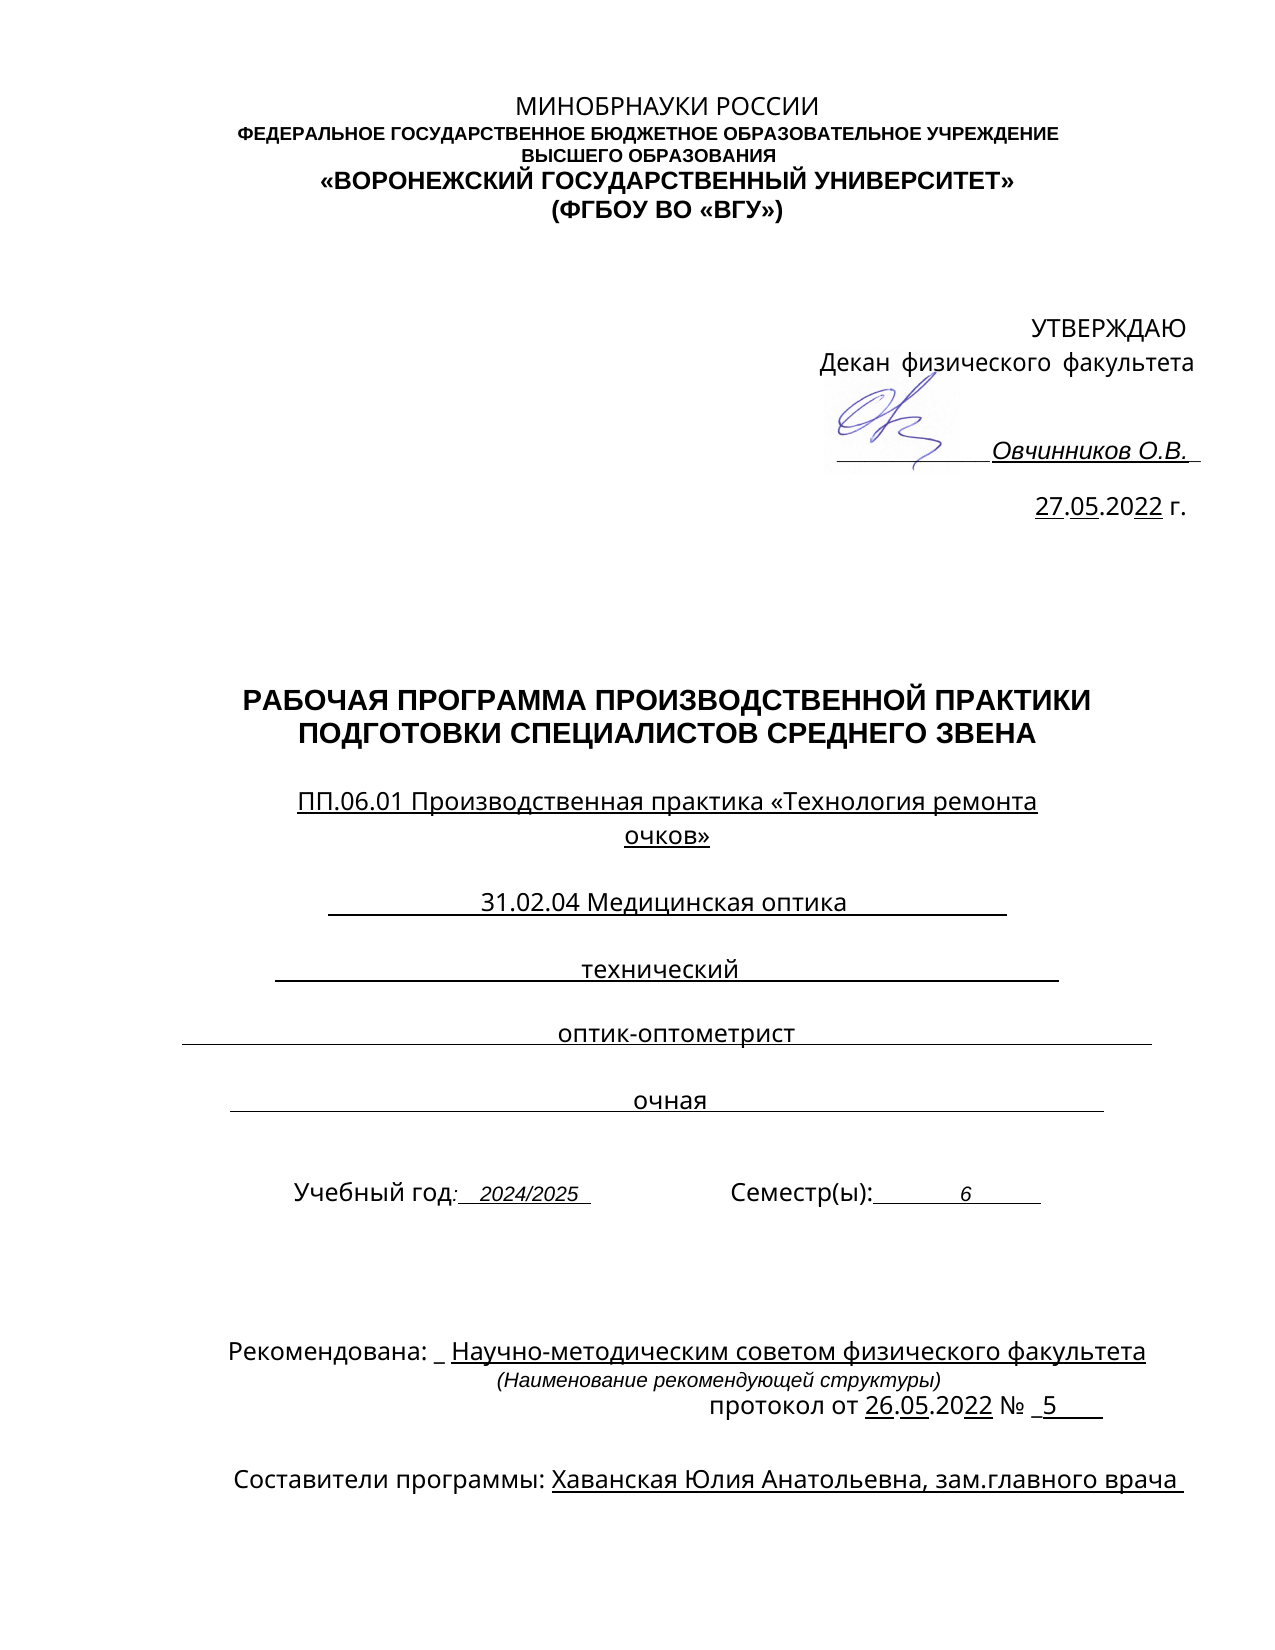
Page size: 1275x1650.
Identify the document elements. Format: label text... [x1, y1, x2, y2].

text оптик-оптометрист [133, 1015, 1201, 1049]
text МИНОБРНАУКИ РОССИИ [279, 89, 1055, 123]
text ПП.06.01 Производственная практика «Технология ремонта очков» [279, 783, 1055, 852]
text УТВЕРЖДАЮ [133, 310, 1187, 344]
text (Наименование рекомендующей структуры) [497, 1368, 1202, 1392]
subtitle «ВОРОНЕЖСКИЙ ГОСУДАРСТВЕННЫЙ УНИВЕРСИТЕТ» (ФГБОУ ВО «ВГУ») [279, 166, 1055, 223]
text Учебный год: 2024/2025 Семестр(ы): 6 [133, 1174, 1201, 1208]
title РАБОЧАЯ ПРОГРАММА ПРОИЗВОДСТВЕННОЙ ПРАКТИКИ ПОДГОТОВКИ СПЕЦИАЛИСТОВ СРЕДНЕГО ЗВЕНА [242, 683, 1092, 750]
text очная [230, 1082, 1202, 1116]
text ФЕДЕРАЛЬНОЕ ГОСУДАРСТВЕННОЕ БЮДЖЕТНОЕ ОБРАЗОВАТЕЛЬНОЕ УЧРЕЖДЕНИЕ ВЫСШЕГО ОБРАЗОВАНИЯ [237, 123, 1062, 166]
text Составители программы: Хаванская Юлия Анатольевна, зам.главного врача [233, 1462, 1202, 1496]
text протокол от 26.05.2022 № _5 [709, 1392, 1202, 1420]
text 31.02.04 Медицинская оптика [133, 885, 1201, 919]
text технический [133, 952, 1201, 986]
text ___________Овчинников О.В._ [133, 436, 1202, 465]
text Декан физического факультета [819, 345, 1202, 379]
text Рекомендована: _ Научно-методическим советом физического факультета [228, 1334, 1202, 1368]
text 27.05.2022 г. [133, 489, 1187, 523]
